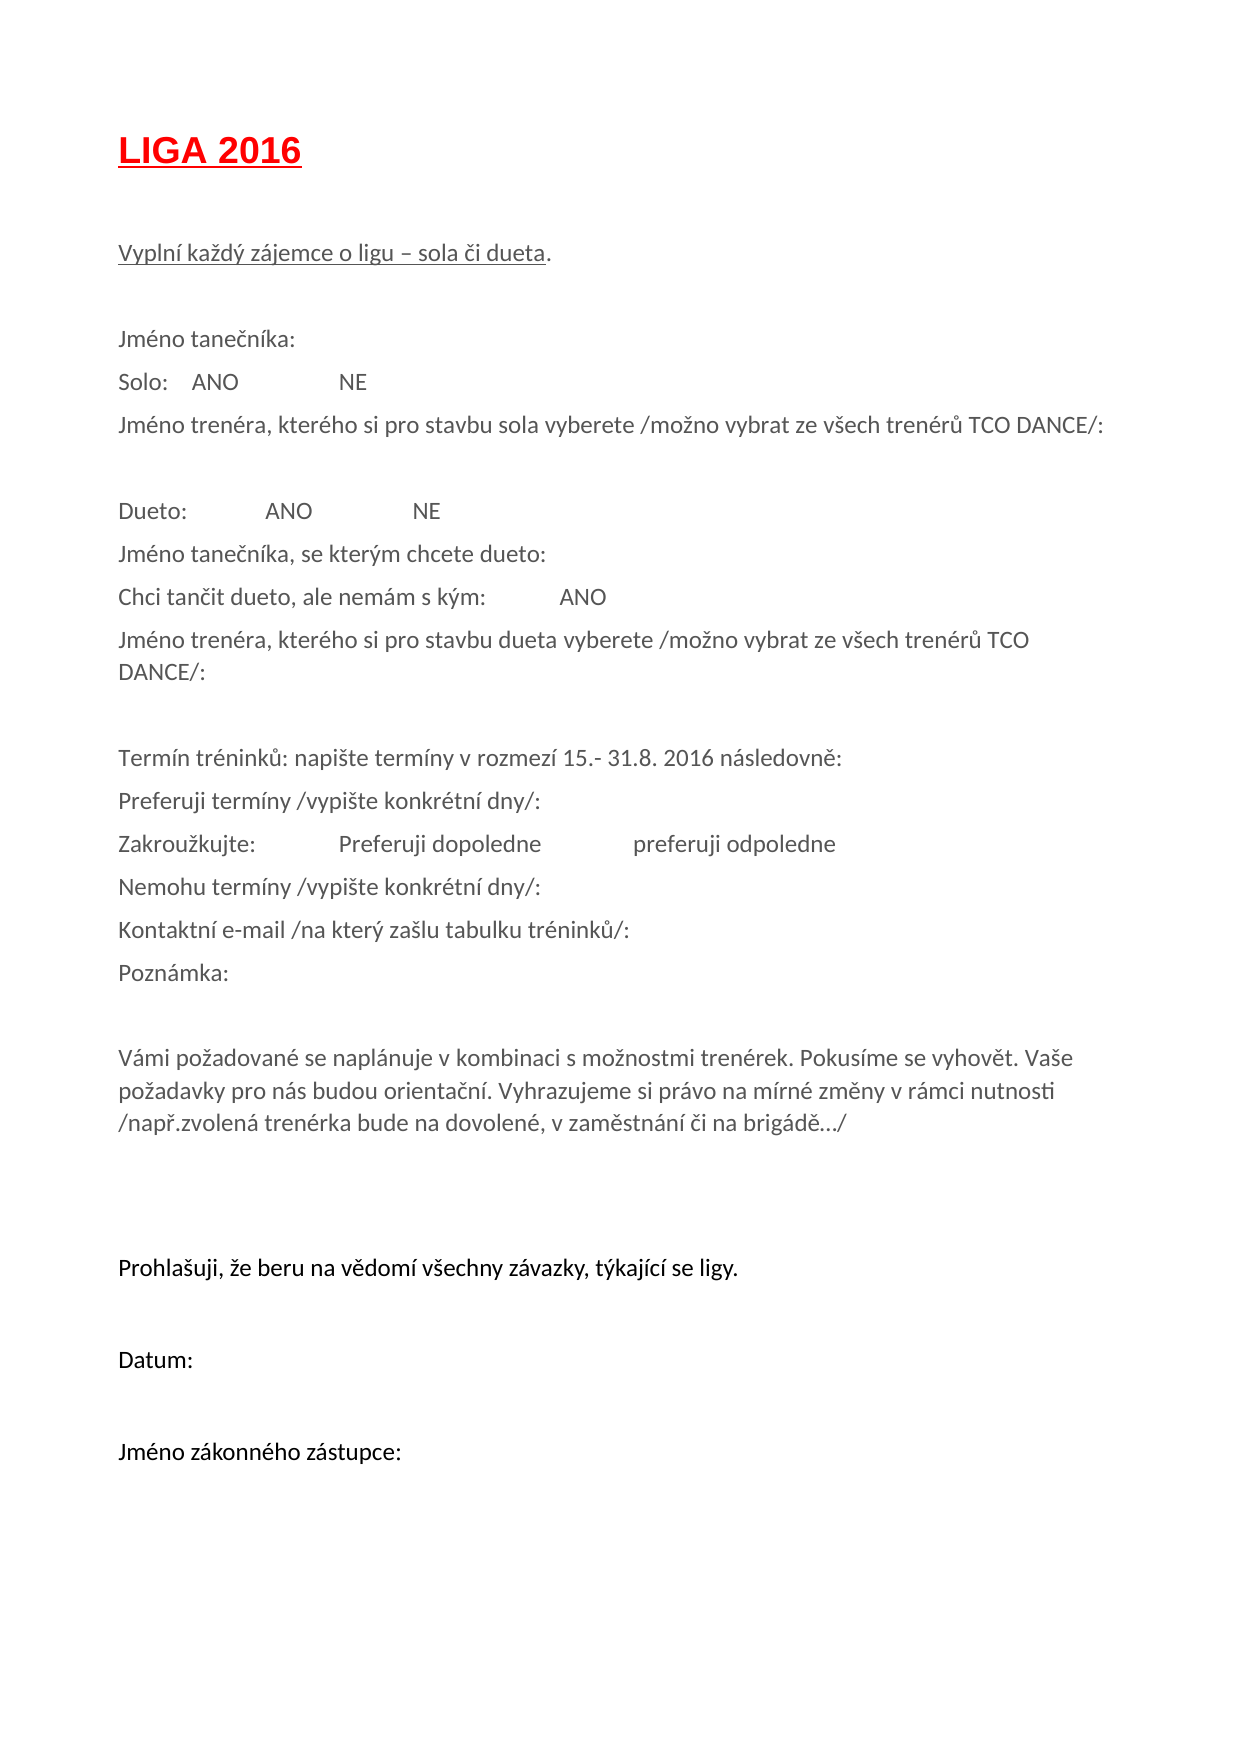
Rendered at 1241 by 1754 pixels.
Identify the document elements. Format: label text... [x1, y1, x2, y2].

text LIGA 2016 [118, 128, 1122, 172]
text Jméno trenéra, kterého si pro stavbu sola vyberete /možno vybrat ze všech trenérů TCO DANCE/: [118, 407, 1122, 440]
text Kontaktní e-mail /na který zašlu tabulku tréninků/: [118, 912, 1122, 944]
text Nemohu termíny /vypište konkrétní dny/: [118, 869, 1122, 901]
text Chci tančit dueto, ale nemám s kým: ANO [118, 579, 1122, 611]
text Datum: [118, 1344, 1122, 1374]
text Dueto: ANO NE [118, 493, 1122, 526]
text Vámi požadované se naplánuje v kombinaci s možnostmi trenérek. Pokusíme se vyhovět. Vaše požadavky pro nás budou orientační. Vyhrazujeme si právo na mírné změny v rámci nutnosti /např.zvolená trenérka bude na dovolené, v zaměstnání či na brigádě…/ [118, 1041, 1122, 1138]
text Jméno zákonného zástupce: [118, 1436, 1122, 1466]
text Poznámka: [118, 955, 1122, 987]
text Termín tréninků: napište termíny v rozmezí 15.- 31.8. 2016 následovně: [118, 740, 1122, 773]
text Jméno trenéra, kterého si pro stavbu dueta vyberete /možno vybrat ze všech trenérů TCO DANCE/: [118, 622, 1122, 687]
text Preferuji termíny /vypište konkrétní dny/: [118, 783, 1122, 816]
text Zakroužkujte: Preferuji dopoledne preferuji odpoledne [118, 826, 1122, 858]
text Prohlašuji, že beru na vědomí všechny závazky, týkající se ligy. [118, 1252, 1122, 1283]
text Solo: ANO NE [118, 364, 1122, 397]
text Jméno tanečníka: [118, 321, 1122, 354]
text Vyplní každý zájemce o ligu – sola či dueta. [118, 236, 1122, 268]
text Jméno tanečníka, se kterým chcete dueto: [118, 536, 1122, 568]
